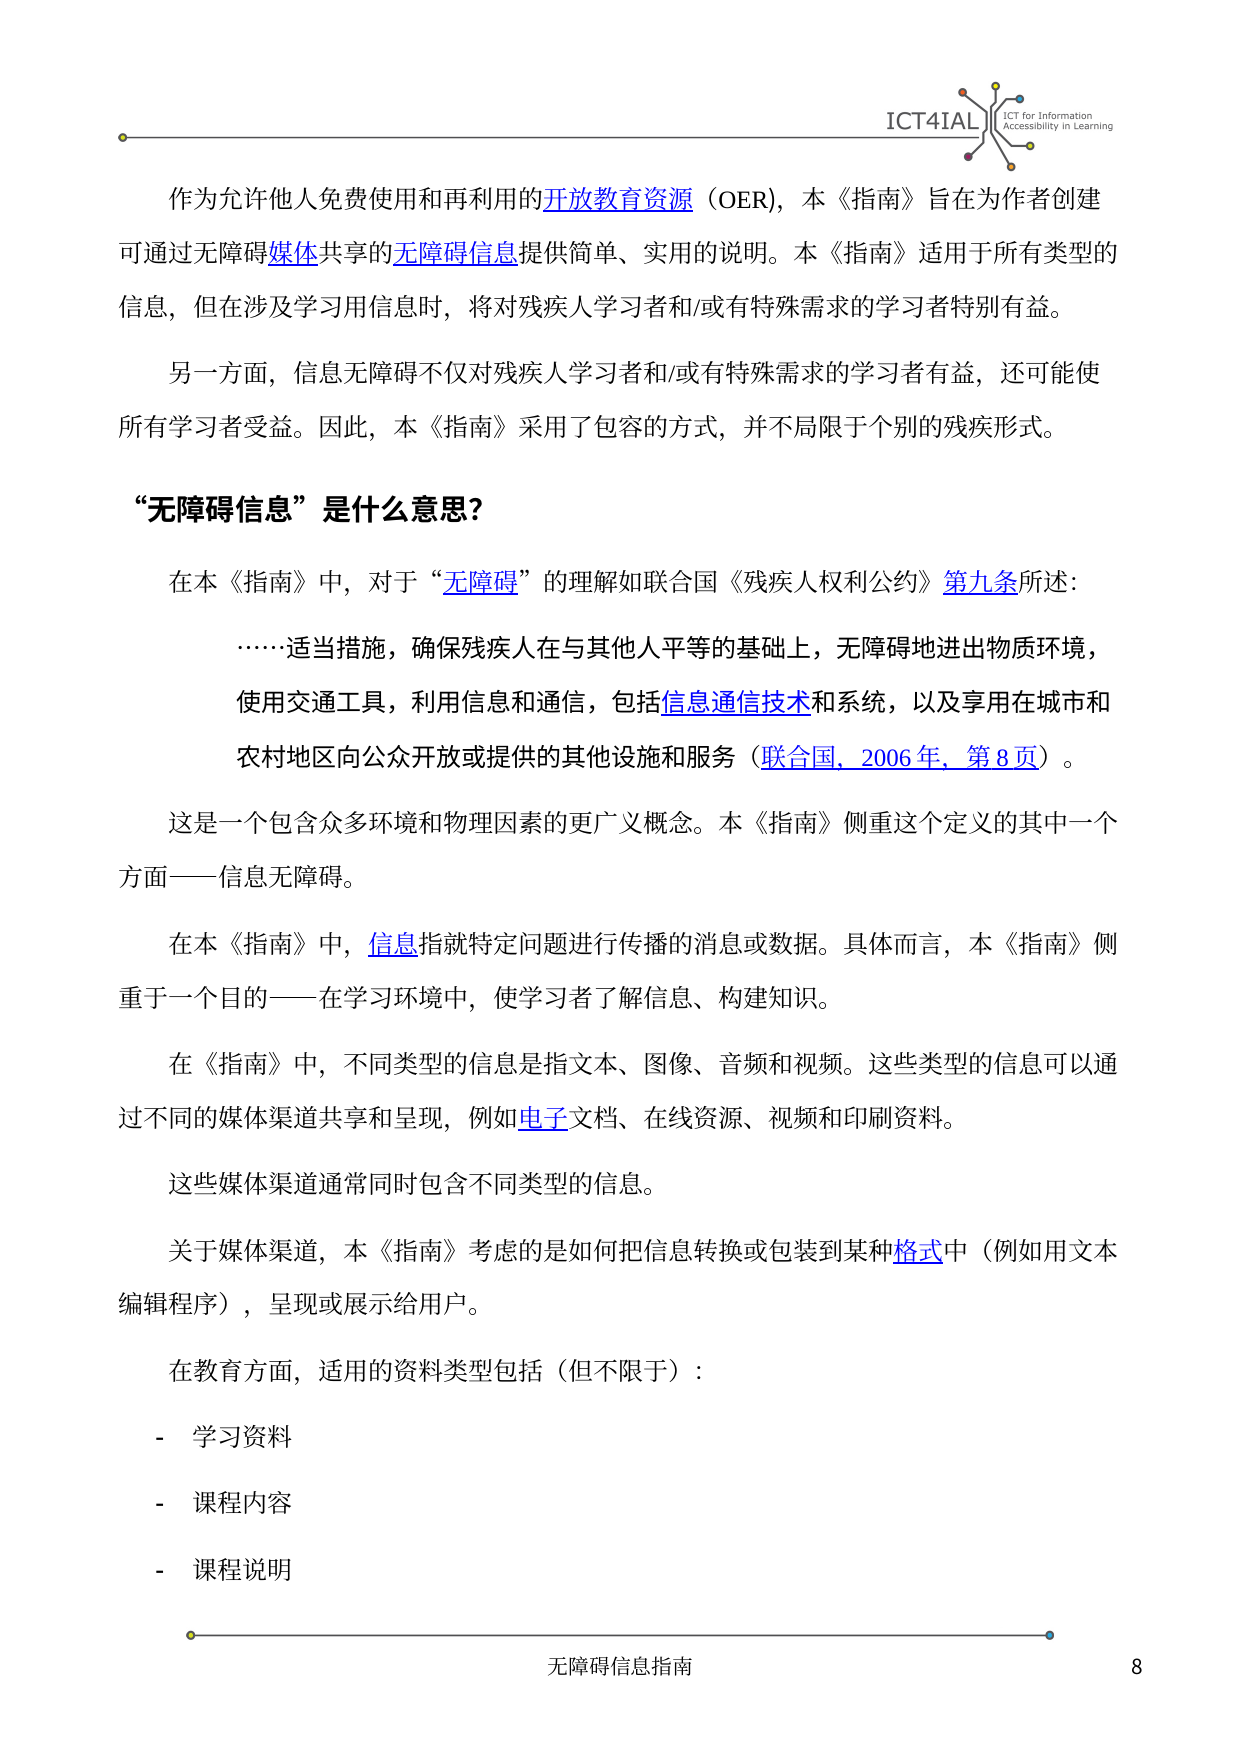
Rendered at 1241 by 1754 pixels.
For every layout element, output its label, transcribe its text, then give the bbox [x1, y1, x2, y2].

text 这些媒体渠道通常同时包含不同类型的信息。 [118, 1165, 1122, 1201]
text 另一方面，信息无障碍不仅对残疾人学习者和/或有特殊需求的学习者有益，还可能使所有学习者受益。因此，本《指南》采用了包容的方式，并不局限于个别的残疾形式。 [118, 353, 1122, 443]
text 作为允许他人免费使用和再利用的开放教育资源（OER)，本《指南》旨在为作者创建可通过无障碍媒体共享的无障碍信息提供简单、实用的说明。本《指南》适用于所有类型的信息，但在涉及学习用信息时，将对残疾人学习者和/或有特殊需求的学习者特别有益。 [118, 180, 1122, 323]
text ……适当措施，确保残疾人在与其他人平等的基础上，无障碍地进出物质环境，使用交通工具，利用信息和通信，包括信息通信技术和系统，以及享用在城市和农村地区向公众开放或提供的其他设施和服务（联合国，2006年，第8页）。 [236, 628, 1122, 773]
text 关于媒体渠道，本《指南》考虑的是如何把信息转换或包装到某种格式中（例如用文本编辑程序），呈现或展示给用户。 [118, 1231, 1122, 1321]
picture [118, 73, 1124, 180]
list 课程说明 [155, 1550, 1122, 1586]
text 在本《指南》中，信息指就特定问题进行传播的消息或数据。具体而言，本《指南》侧重于一个目的——在学习环境中，使学习者了解信息、构建知识。 [118, 924, 1122, 1014]
picture [186, 1618, 1055, 1651]
text 在《指南》中，不同类型的信息是指文本、图像、音频和视频。这些类型的信息可以通过不同的媒体渠道共享和呈现，例如电子文档、在线资源、视频和印刷资料。 [118, 1044, 1122, 1134]
text 这是一个包含众多环境和物理因素的更广义概念。本《指南》侧重这个定义的其中一个方面——信息无障碍。 [118, 804, 1122, 894]
list 学习资料 [155, 1418, 1122, 1454]
list 课程内容 [155, 1484, 1122, 1520]
text 在教育方面，适用的资料类型包括（但不限于）： [118, 1351, 1122, 1387]
text 在本《指南》中，对于“无障碍”的理解如联合国《残疾人权利公约》第九条所述： [118, 562, 1122, 598]
subtitle “无障碍信息”是什么意思？ [118, 486, 1122, 528]
